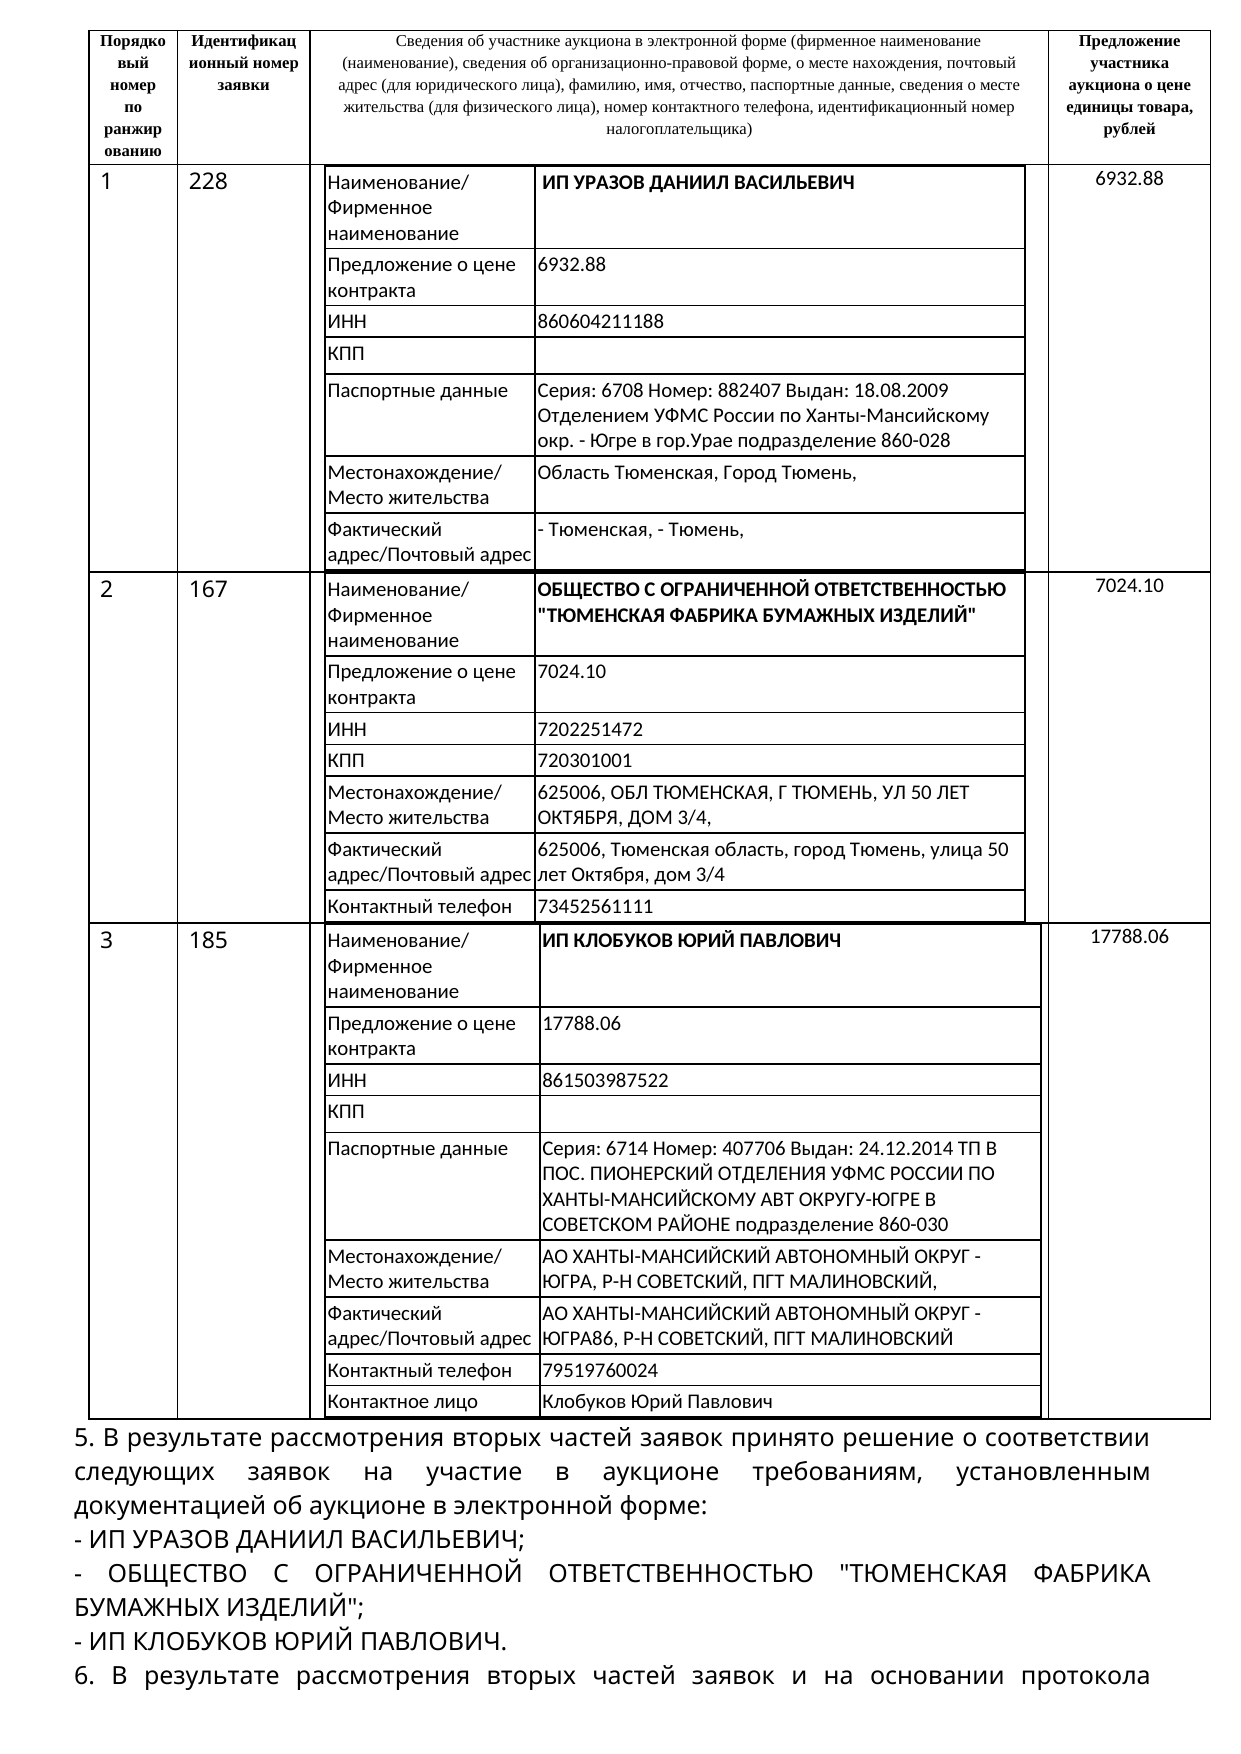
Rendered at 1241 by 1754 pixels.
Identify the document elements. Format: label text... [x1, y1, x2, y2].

table_cell [541, 1355, 1040, 1385]
table_header Порядковый номер по ранжированию [90, 31, 177, 164]
table_cell [326, 777, 534, 832]
table_header Идентификационный номер заявки [178, 31, 309, 164]
table_cell [536, 514, 1024, 569]
table_cell 2 [90, 573, 177, 922]
table_cell [541, 1298, 1040, 1353]
table_cell 167 [178, 573, 309, 922]
table_cell [536, 457, 1024, 512]
table_cell [326, 1386, 539, 1416]
table_cell [326, 375, 534, 455]
table_cell 3 [90, 924, 177, 1418]
table_header Предложение участника аукциона о цене единицы товара, рублей [1049, 31, 1210, 164]
table_cell 7024.10 [1049, 573, 1210, 922]
table_cell [536, 574, 1024, 655]
table_cell [326, 167, 534, 248]
table_cell [536, 777, 1024, 832]
table_cell 17788.06 [1049, 924, 1210, 1418]
table_cell [326, 1355, 539, 1385]
text 5. В результате рассмотрения вторых частей заявок принято решение о соответствии следующих заявок на участие в аукционе требованиям, установленным документацией об аукционе в электронной форме: [74, 1419, 1152, 1522]
table_cell [541, 1133, 1040, 1239]
table_cell [311, 165, 324, 571]
table_cell [326, 249, 534, 305]
table_cell [536, 375, 1024, 455]
table_header Сведения об участнике аукциона в электронной форме (фирменное наименование (наименование), сведения об организационно-правовой форме, о месте нахождения, почтовый адрес (для юридического лица), фамилию, имя, отчество, паспортные данные, сведения о месте жительства (для физического лица), номер контактного телефона, идентификационный номер налогоплательщика) [311, 31, 1048, 164]
table_cell [326, 338, 534, 373]
table_cell [326, 574, 534, 655]
table_cell [536, 745, 1024, 775]
table_cell [536, 713, 1024, 744]
table_cell [326, 514, 534, 569]
table_cell 6932.88 [1049, 165, 1210, 571]
table_cell [326, 1008, 539, 1063]
table_cell [541, 925, 1040, 1006]
table_cell 228 [178, 165, 309, 571]
table_cell [536, 891, 1024, 921]
table_cell [326, 1298, 539, 1353]
table_cell [326, 834, 534, 889]
table_cell [326, 1096, 539, 1132]
table_cell [536, 338, 1024, 373]
table_cell [326, 713, 534, 744]
table_cell [541, 1008, 1040, 1063]
table_cell [326, 745, 534, 775]
table_cell [536, 657, 1024, 712]
text - ИП УРАЗОВ ДАНИИЛ ВАСИЛЬЕВИЧ; [74, 1522, 1152, 1556]
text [74, 1658, 1152, 1692]
table_cell [536, 306, 1024, 336]
table_cell [326, 657, 534, 712]
table_cell [541, 1386, 1040, 1416]
table_cell [536, 834, 1024, 889]
table_cell 1 [90, 165, 177, 571]
table_cell 185 [178, 924, 309, 1418]
table_cell [326, 1133, 539, 1239]
table_cell [326, 306, 534, 336]
table_cell [326, 457, 534, 512]
table_cell [536, 249, 1024, 305]
table_cell [1026, 573, 1048, 922]
table_cell [326, 1241, 539, 1296]
table_cell [541, 1241, 1040, 1296]
table_cell [536, 167, 1024, 248]
table_cell [311, 573, 324, 922]
table_cell [541, 1096, 1040, 1132]
table_cell [1042, 924, 1048, 1418]
table_cell [311, 924, 324, 1418]
table_cell [1026, 165, 1048, 571]
table_cell [326, 925, 539, 1006]
text - ИП КЛОБУКОВ ЮРИЙ ПАВЛОВИЧ. [74, 1624, 1152, 1658]
table_cell [326, 1065, 539, 1095]
table_cell [541, 1065, 1040, 1095]
text - ОБЩЕСТВО С ОГРАНИЧЕННОЙ ОТВЕТСТВЕННОСТЬЮ "ТЮМЕНСКАЯ ФАБРИКА БУМАЖНЫХ ИЗДЕЛИЙ"; [74, 1556, 1152, 1624]
table_cell [326, 891, 534, 921]
